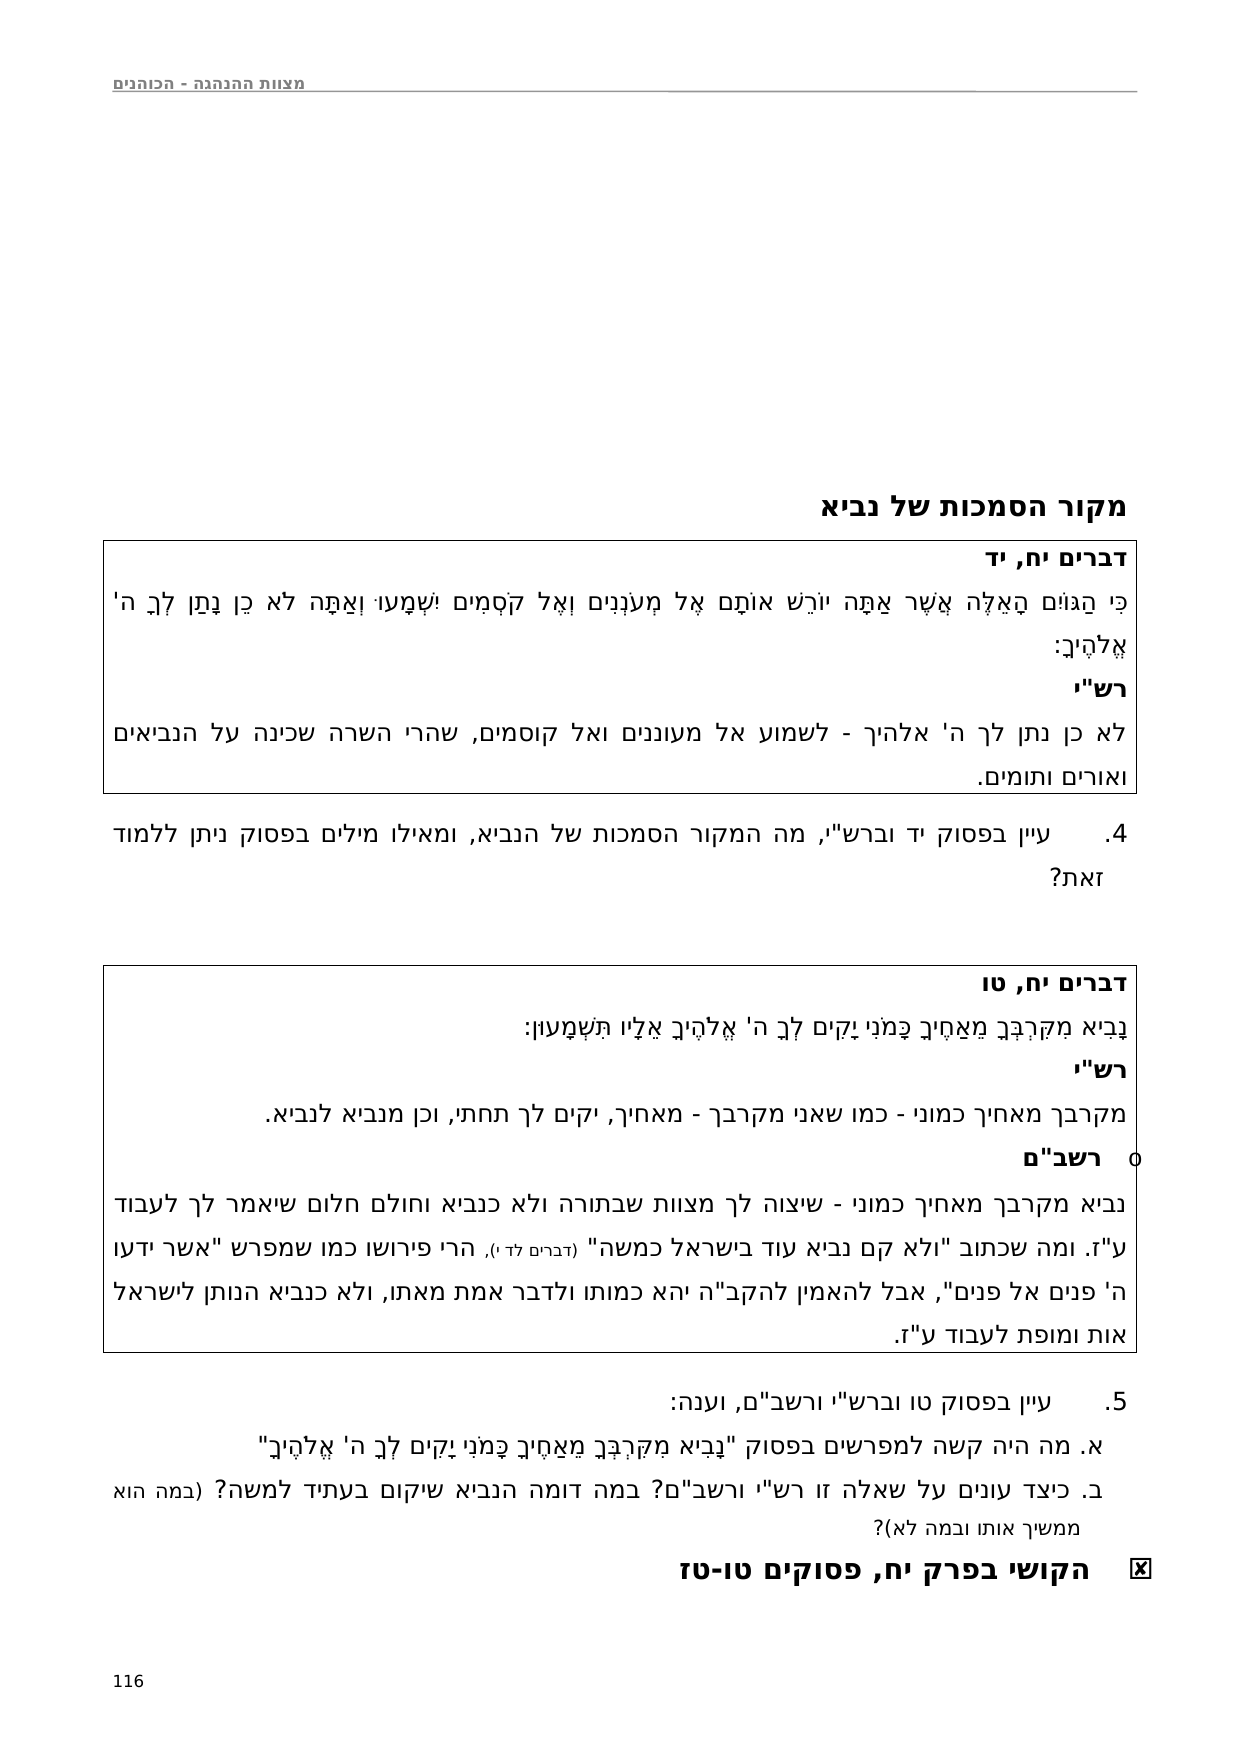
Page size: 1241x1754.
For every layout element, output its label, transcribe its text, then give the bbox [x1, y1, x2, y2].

text רשב"ם [104, 1140, 1136, 1174]
text עיין בפסוק יד וברש"י, מה המקור הסמכות של הנביא, ומאילו מילים בפסוק ניתן ללמוד זאת? [112, 819, 1128, 892]
text דברים יח, טו [104, 966, 1136, 997]
text הקושי בפרק יח, פסוקים טו-טז [112, 1553, 1128, 1587]
text מקור הסמכות של נביא [112, 489, 1128, 523]
text רש"י [104, 1052, 1136, 1085]
text נָבִיא מִקִּרְבְּךָ מֵאַחֶיךָ כָּמֹנִי יָקִים לְךָ ה' אֱלֹהֶיךָ אֵלָיו תִּשְׁמָעוּן: [104, 1009, 1136, 1041]
text א. מה היה קשה למפרשים בפסוק "נָבִיא מִקִּרְבְּךָ מֵאַחֶיךָ כָּמֹנִי יָקִים לְךָ ה' אֱלֹהֶיךָ" [112, 1431, 1104, 1461]
text ב. כיצד עונים על שאלה זו רש"י ורשב"ם? במה דומה הנביא שיקום בעתיד למשה? (במה הוא ממשיך אותו ובמה לא)? [112, 1475, 1104, 1541]
text עיין בפסוק טו וברש"י ורשב"ם, וענה: [112, 1388, 1128, 1417]
text דברים יח, יד [104, 541, 1136, 572]
text לא כן נתן לך ה' אלהיך - לשמוע אל מעוננים ואל קוסמים, שהרי השרה שכינה על הנביאים ואורים ותומים. [104, 715, 1136, 793]
text רש"י [104, 671, 1136, 703]
text כִּי הַגּוֹיִם הָאֵלֶּה אֲשֶׁר אַתָּה יוֹרֵשׁ אוֹתָם אֶל מְעֹנְנִים וְאֶל קֹסְמִים יִשְׁמָעוּ וְאַתָּה לֹא כֵן נָתַן לְךָ ה' אֱלֹהֶיךָ: [104, 584, 1136, 660]
text מקרבך מאחיך כמוני - כמו שאני מקרבך - מאחיך, יקים לך תחתי, וכן מנביא לנביא. [104, 1096, 1136, 1128]
text נביא מקרבך מאחיך כמוני - שיצוה לך מצוות שבתורה ולא כנביא וחולם חלום שיאמר לך לעבוד ע"ז. ומה שכתוב "ולא קם נביא עוד בישראל כמשה" (דברים לד י), הרי פירושו כמו שמפרש "אשר ידעו ה' פנים אל פנים", אבל להאמין להקב"ה יהא כמותו ולדבר אמת מאתו, ולא כנביא הנותן לישראל אות ומופת לעבוד ע"ז. [104, 1186, 1136, 1352]
